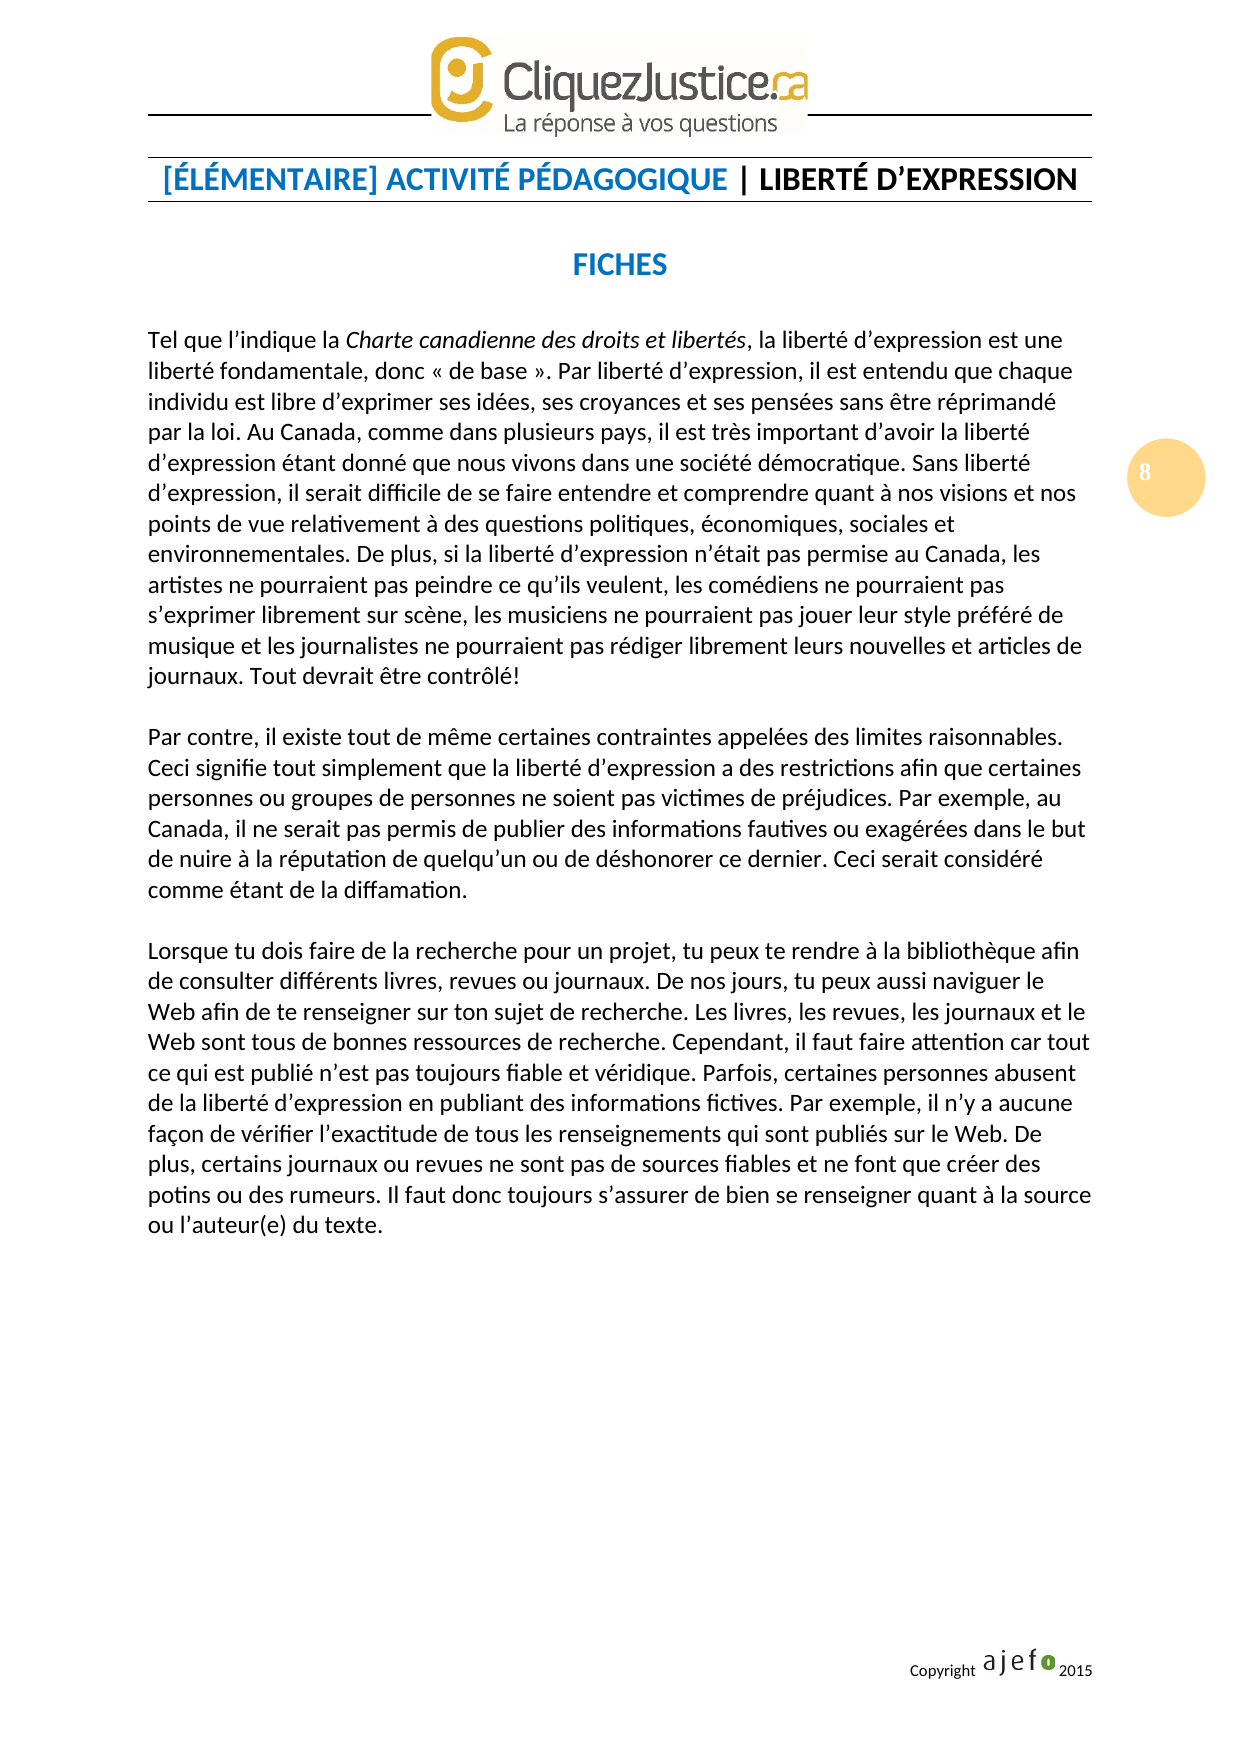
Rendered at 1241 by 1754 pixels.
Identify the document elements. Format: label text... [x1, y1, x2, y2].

picture [429, 36, 808, 137]
text Par contre, il existe tout de même certaines contraintes appelées des limites raisonnables. Ceci signifie tout simplement que la liberté d’expression a des restrictions afin que certaines personnes ou groupes de personnes ne soient pas victimes de préjudices. Par exemple, au Canada, il ne serait pas permis de publier des informations fautives ou exagérées dans le but de nuire à la réputation de quelqu’un ou de déshonorer ce dernier. Ceci serait considéré comme étant de la diffamation. [148, 721, 1092, 904]
text Lorsque tu dois faire de la recherche pour un projet, tu peux te rendre à la bibliothèque afin de consulter différents livres, revues ou journaux. De nos jours, tu peux aussi naviguer le Web afin de te renseigner sur ton sujet de recherche. Les livres, les revues, les journaux et le Web sont tous de bonnes ressources de recherche. Cependant, il faut faire attention car tout ce qui est publié n’est pas toujours fiable et véridique. Parfois, certaines personnes abusent de la liberté d’expression en publiant des informations fictives. Par exemple, il n’y a aucune façon de vérifier l’exactitude de tous les renseignements qui sont publiés sur le Web. De plus, certains journaux ou revues ne sont pas de sources fiables et ne font que créer des potins ou des rumeurs. Il faut donc toujours s’assurer de bien se renseigner quant à la source ou l’auteur(e) du texte. [148, 935, 1092, 1240]
picture [983, 1648, 1055, 1676]
text Tel que l’indique la Charte canadienne des droits et libertés, la liberté d’expression est une liberté fondamentale, donc « de base ». Par liberté d’expression, il est entendu que chaque individu est libre d’exprimer ses idées, ses croyances et ses pensées sans être réprimandé par la loi. Au Canada, comme dans plusieurs pays, il est très important d’avoir la liberté d’expression étant donné que nous vivons dans une société démocratique. Sans liberté d’expression, il serait difficile de se faire entendre et comprendre quant à nos visions et nos points de vue relativement à des questions politiques, économiques, sociales et environnementales. De plus, si la liberté d’expression n’était pas permise au Canada, les artistes ne pourraient pas peindre ce qu’ils veulent, les comédiens ne pourraient pas s’exprimer librement sur scène, les musiciens ne pourraient pas jouer leur style préféré de musique et les journalistes ne pourraient pas rédiger librement leurs nouvelles et articles de journaux. Tout devrait être contrôlé! [148, 324, 1092, 691]
text FICHES [148, 243, 1092, 284]
